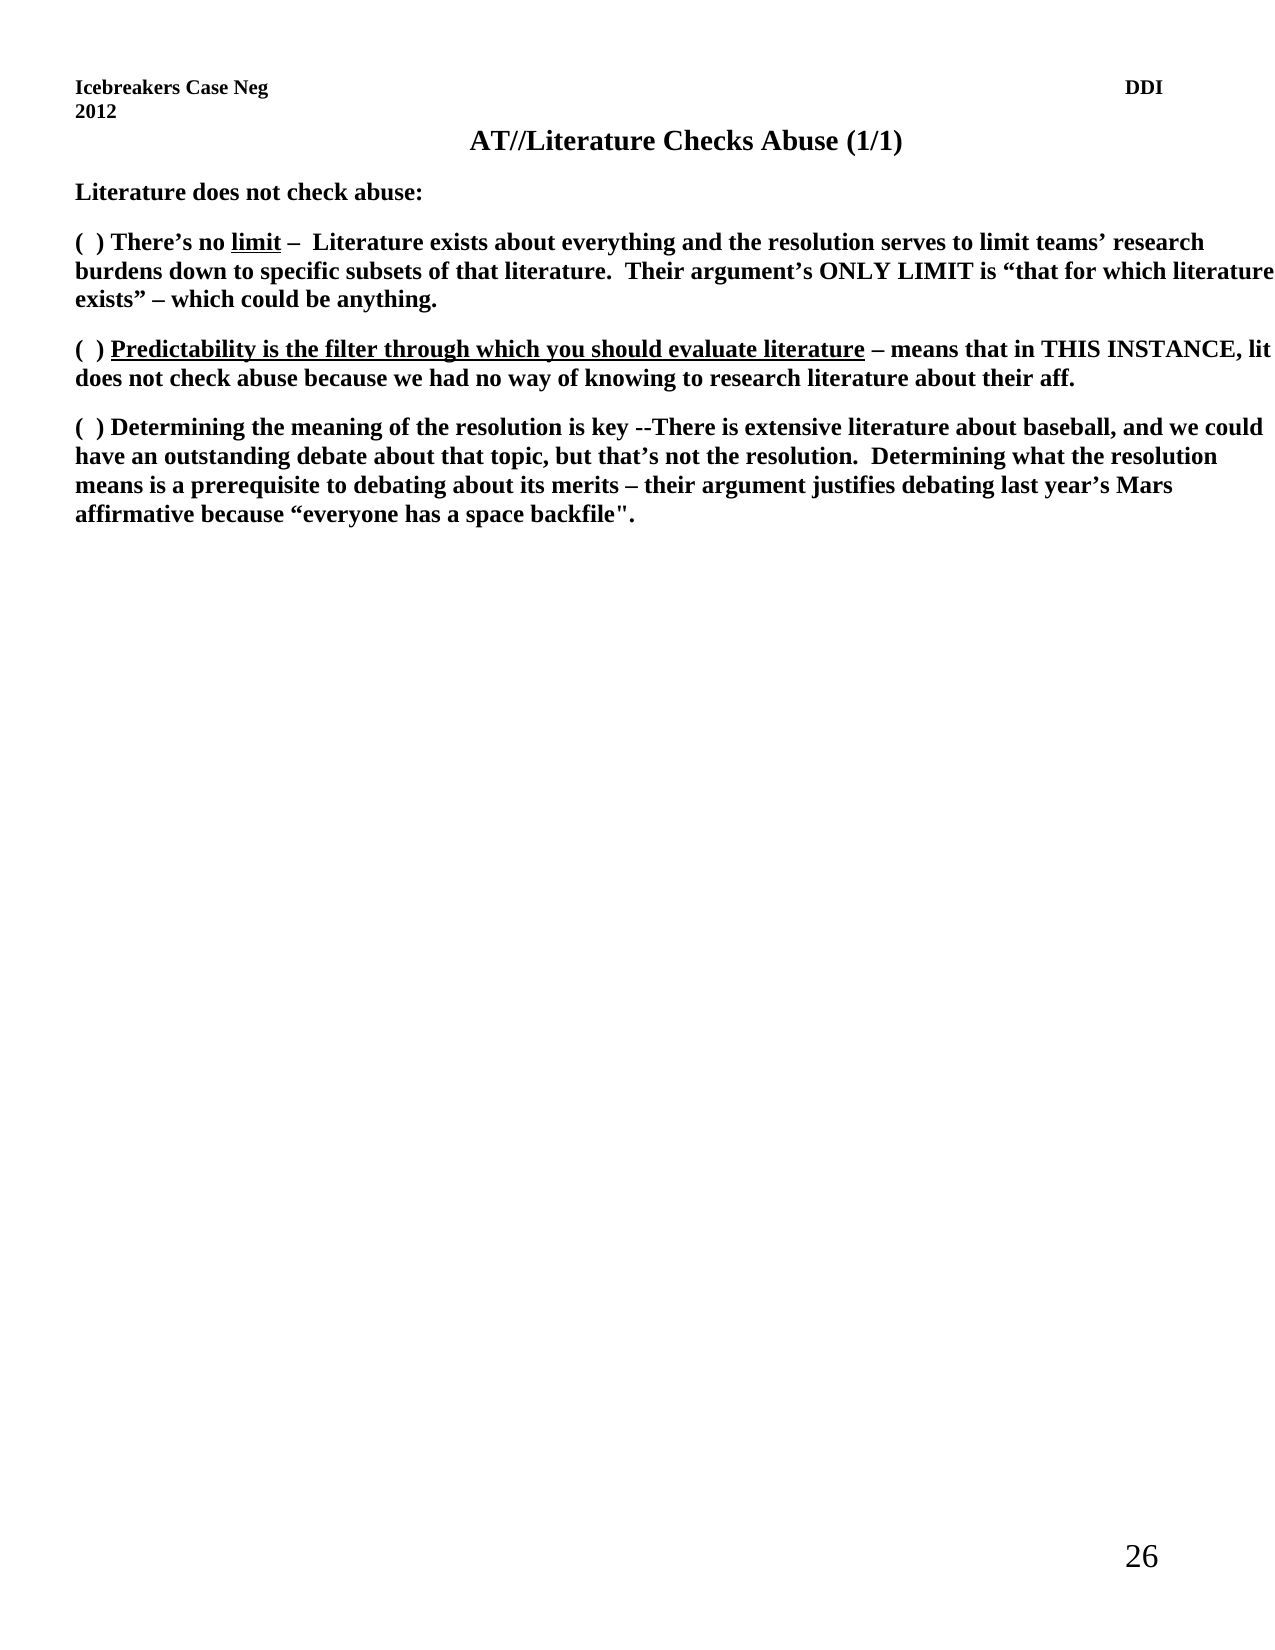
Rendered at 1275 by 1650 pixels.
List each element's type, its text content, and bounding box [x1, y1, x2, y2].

subtitle Literature does not check abuse: [75, 177, 1275, 206]
subtitle ( ) There’s no limit – Literature exists about everything and the resolution serves to limit teams’ research burdens down to specific subsets of that literature. Their argument’s ONLY LIMIT is “that for which literature exists” – which could be anything. [75, 227, 1275, 313]
subtitle AT//Literature Checks Abuse (1/1) [75, 123, 1275, 157]
subtitle ( ) Predictability is the filter through which you should evaluate literature – means that in THIS INSTANCE, lit does not check abuse because we had no way of knowing to research literature about their aff. [75, 334, 1275, 392]
subtitle ( ) Determining the meaning of the resolution is key --There is extensive literature about baseball, and we could have an outstanding debate about that topic, but that’s not the resolution. Determining what the resolution means is a prerequisite to debating about its merits – their argument justifies debating last year’s Mars affirmative because “everyone has a space backfile". [75, 412, 1275, 527]
